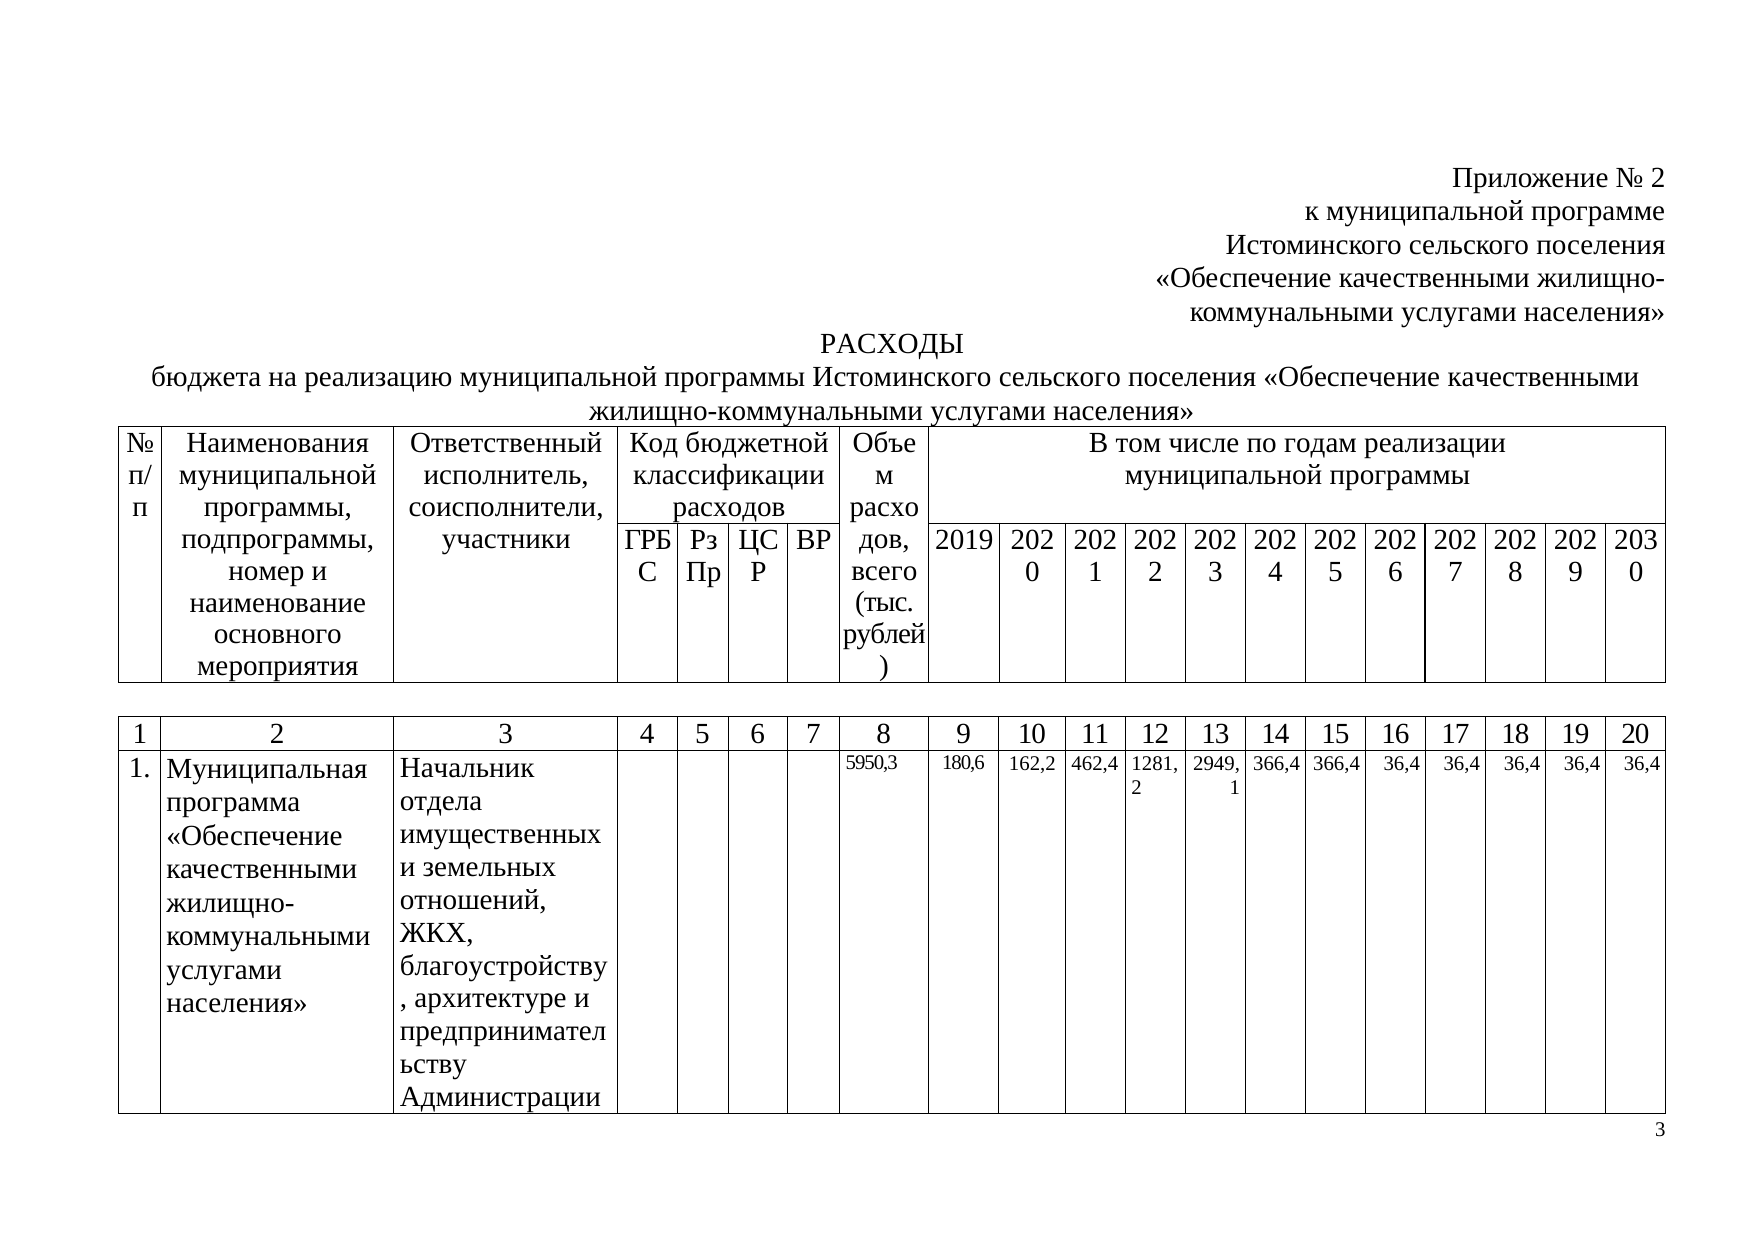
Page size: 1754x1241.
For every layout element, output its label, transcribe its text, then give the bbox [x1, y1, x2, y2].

table_cell 162,2 [999, 751, 1065, 1113]
table_header 2 [161, 717, 393, 750]
text Истоминского сельского поселения [118, 227, 1665, 261]
table_header 4 [618, 717, 677, 750]
table_cell РзПр [678, 524, 728, 682]
table_cell [788, 751, 839, 1113]
table_header 7 [788, 717, 839, 750]
text «Обеспечение качественными жилищно- [118, 261, 1665, 294]
table_cell 2020 [1000, 524, 1065, 682]
table_cell 462,4 [1066, 751, 1125, 1113]
table_cell 2021 [1066, 524, 1125, 682]
text к муниципальной программе [118, 193, 1665, 227]
table_header В том числе по годам реализации муниципальной программы [929, 427, 1665, 523]
table_header 9 [929, 717, 998, 750]
table_cell 36,4 [1606, 751, 1665, 1113]
table_cell 36,4 [1426, 751, 1485, 1113]
table_cell 36,4 [1366, 751, 1425, 1113]
table_cell 2029 [1546, 524, 1605, 682]
table_cell 366,4 [1246, 751, 1305, 1113]
text коммунальными услугами населения» [118, 294, 1665, 328]
table_cell 2028 [1486, 524, 1545, 682]
table_cell 2023 [1186, 524, 1245, 682]
table_cell 5950,3 [840, 751, 928, 1113]
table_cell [394, 751, 617, 1113]
table_header Код бюджетной классификации расходов [618, 427, 839, 523]
table_cell 2024 [1246, 524, 1305, 682]
table_cell 1. [119, 751, 160, 1113]
table_cell 366,4 [1306, 751, 1365, 1113]
text бюджета на реализацию муниципальной программы Истоминского сельского поселения «Обеспечение качественными жилищно-коммунальными услугами населения» [118, 360, 1665, 426]
table_cell 2026 [1366, 524, 1424, 682]
table_header 6 [729, 717, 787, 750]
table_header 14 [1246, 717, 1305, 750]
table_header 19 [1546, 717, 1605, 750]
table_cell 180,6 [929, 751, 998, 1113]
table_header 8 [840, 717, 928, 750]
table_header Объем расходов, всего (тыс. рублей) [840, 427, 928, 682]
table_cell [678, 751, 728, 1113]
table_cell [729, 751, 787, 1113]
table_header Ответственный исполнитель, соисполнители, участники [394, 427, 617, 682]
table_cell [161, 751, 393, 1113]
table_header 13 [1186, 717, 1245, 750]
table_cell 2019 [929, 524, 999, 682]
table_header 5 [678, 717, 728, 750]
table_cell ЦСР [729, 524, 787, 682]
table_cell 2027 [1426, 524, 1485, 682]
table_cell 36,4 [1546, 751, 1605, 1113]
table_header 11 [1066, 717, 1125, 750]
table_header 10 [999, 717, 1065, 750]
table_header № п/п [119, 427, 161, 682]
table_header 18 [1486, 717, 1545, 750]
table_header 12 [1126, 717, 1185, 750]
table_header 3 [394, 717, 617, 750]
table_cell 2025 [1306, 524, 1365, 682]
table_cell ВР [788, 524, 839, 682]
table_cell 2022 [1126, 524, 1185, 682]
table_cell 2949,1 [1186, 751, 1245, 1113]
text Приложение № 2 [118, 160, 1665, 193]
table_header 20 [1606, 717, 1665, 750]
table_cell 36,4 [1486, 751, 1545, 1113]
text РАСХОДЫ [118, 328, 1665, 360]
table_header Наименования муниципальной программы, подпрограммы, номер и наименование основного мероприятия [162, 427, 393, 682]
table_cell ГРБС [618, 524, 677, 682]
table_header 17 [1426, 717, 1485, 750]
table_header 15 [1306, 717, 1365, 750]
table_cell 1281,2 [1126, 751, 1185, 1113]
table_header 16 [1366, 717, 1425, 750]
table_header 1 [119, 717, 160, 750]
table_cell 2030 [1606, 524, 1665, 682]
table_cell [618, 751, 677, 1113]
